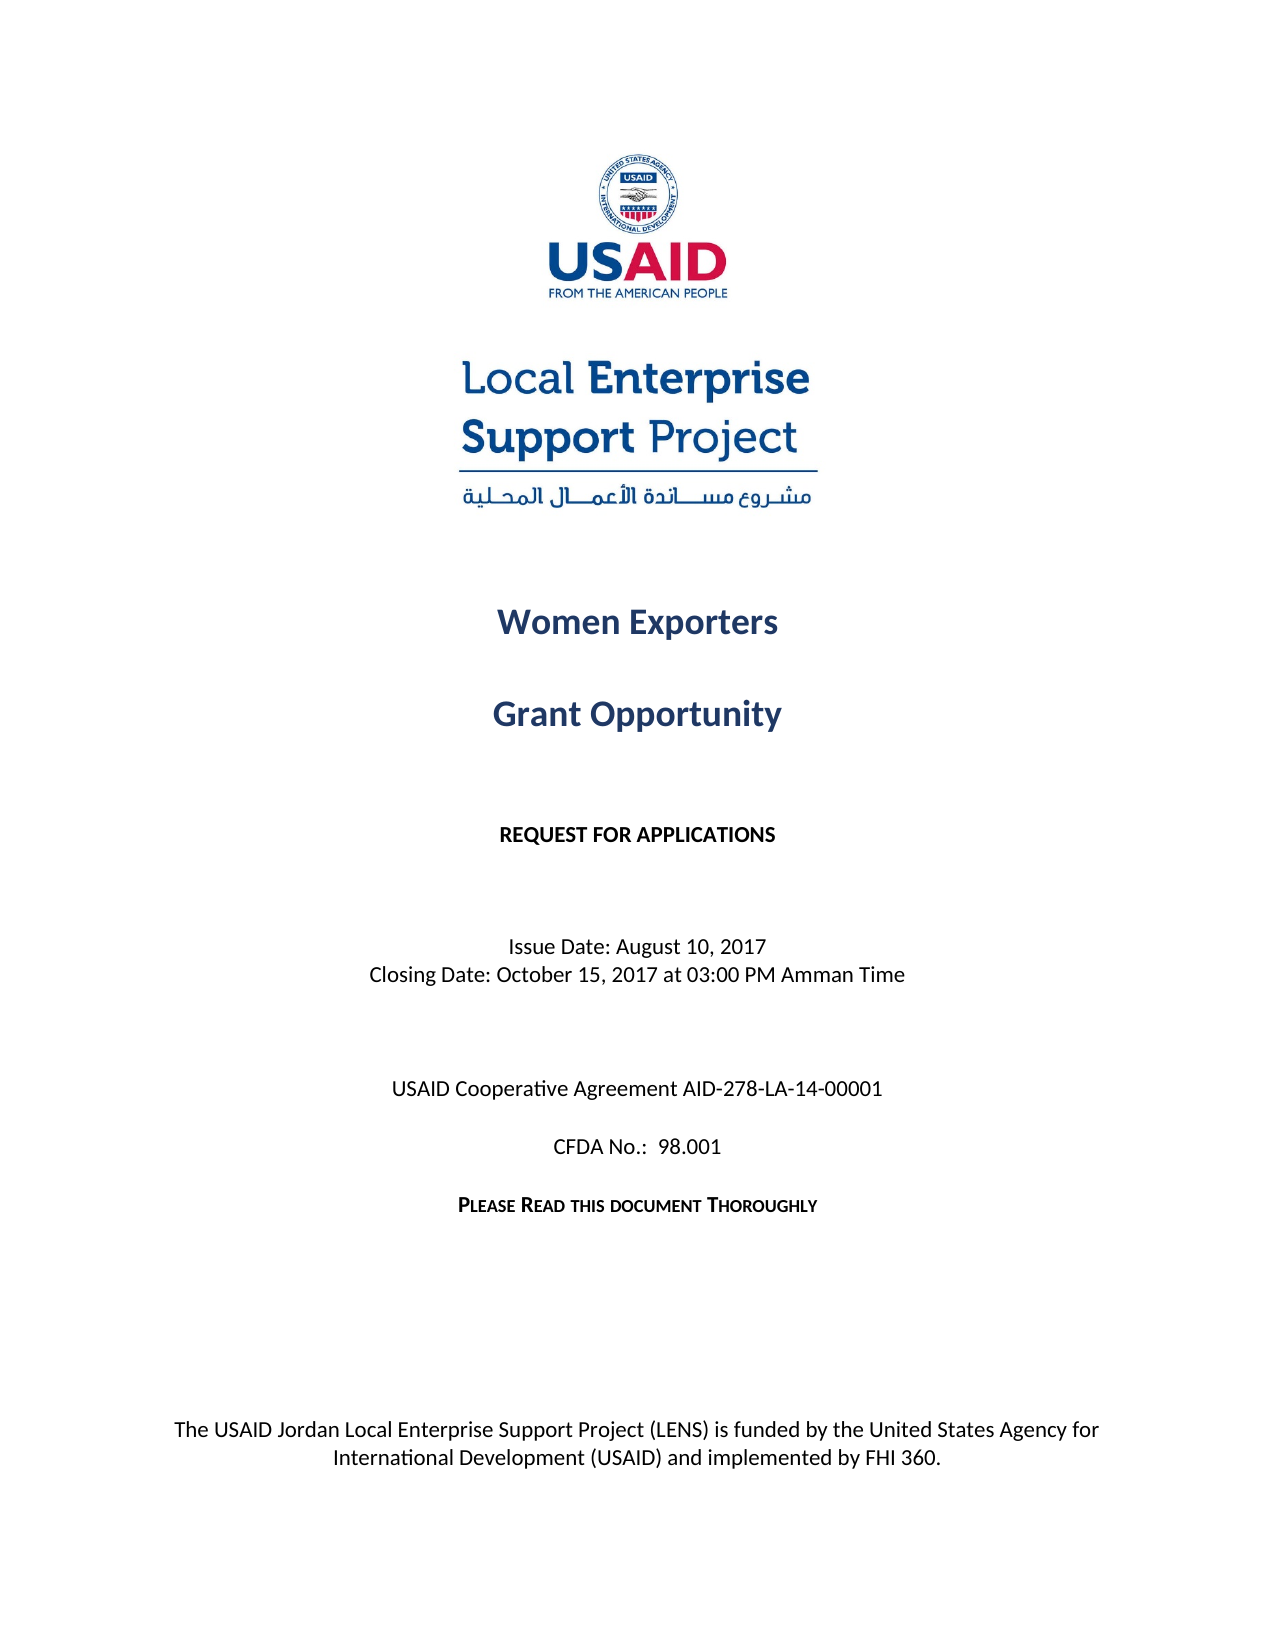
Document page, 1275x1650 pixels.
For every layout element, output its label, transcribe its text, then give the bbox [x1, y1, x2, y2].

text Women Exporters [150, 598, 1125, 644]
text Closing Date: October 15, 2017 at 03:00 PM Amman Time [150, 960, 1125, 988]
text Grant Opportunity [150, 690, 1125, 736]
text REQUEST FOR APPLICATIONS [150, 820, 1125, 848]
text Issue Date: August 10, 2017 [150, 932, 1125, 960]
text CFDA No.: 98.001 [150, 1132, 1125, 1160]
text USAID Cooperative Agreement AID-278-LA-14-00001 [150, 1074, 1125, 1102]
picture [388, 121, 888, 538]
text The USAID Jordan Local Enterprise Support Project (LENS) is funded by the United States Agency for International Development (USAID) and implemented by FHI 360. [150, 1415, 1125, 1471]
text Please Read this document Thoroughly [150, 1190, 1125, 1218]
